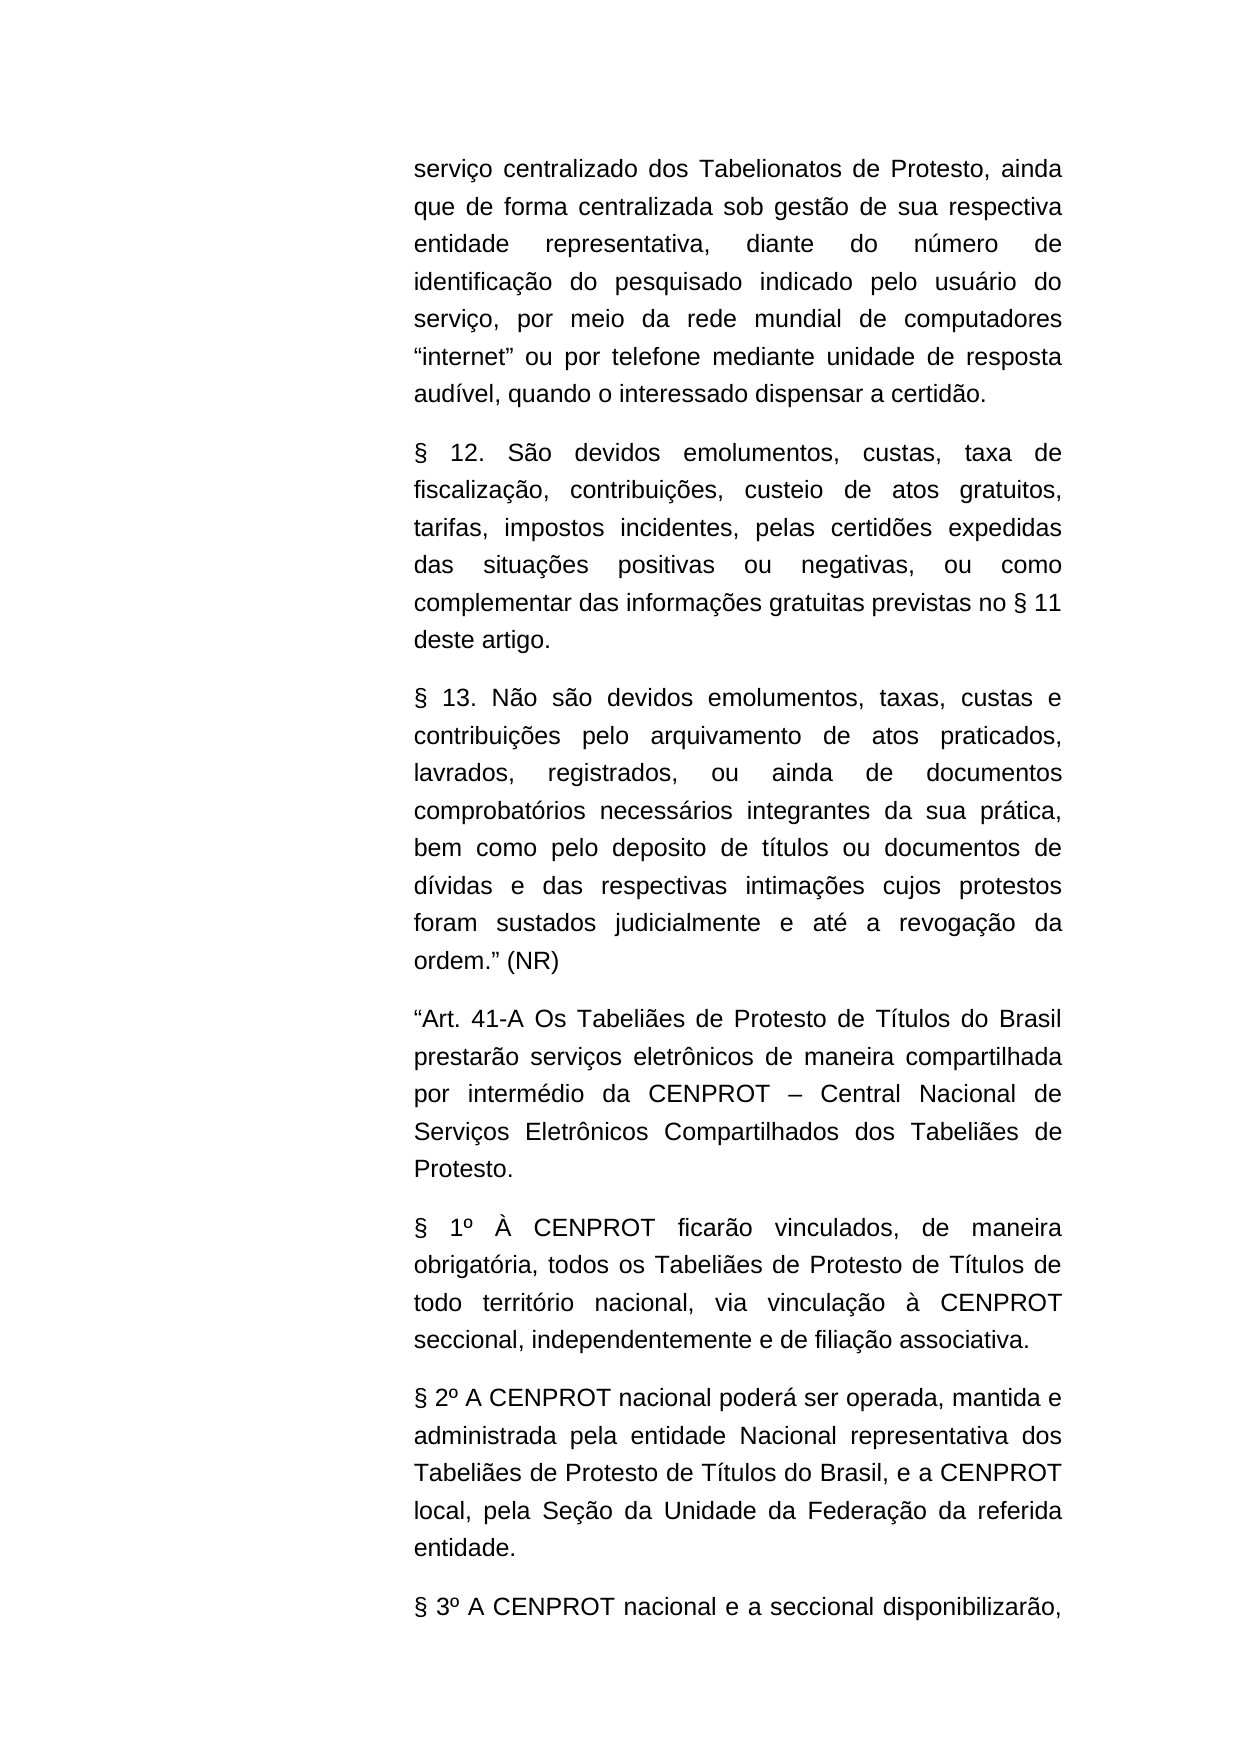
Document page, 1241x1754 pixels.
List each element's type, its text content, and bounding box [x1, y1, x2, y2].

text § 1º À CENPROT ficarão vinculados, de maneira obrigatória, todos os Tabeliães de Protesto de Títulos de todo território nacional, via vinculação à CENPROT seccional, independentemente e de filiação associativa. [413, 1206, 1063, 1356]
text § 2º A CENPROT nacional poderá ser operada, mantida e administrada pela entidade Nacional representativa dos Tabeliães de Protesto de Títulos do Brasil, e a CENPROT local, pela Seção da Unidade da Federação da referida entidade. [413, 1377, 1063, 1564]
text § 13. Não são devidos emolumentos, taxas, custas e contribuições pelo arquivamento de atos praticados, lavrados, registrados, ou ainda de documentos comprobatórios necessários integrantes da sua prática, bem como pelo deposito de títulos ou documentos de dívidas e das respectivas intimações cujos protestos foram sustados judicialmente e até a revogação da ordem.” (NR) [413, 677, 1063, 977]
text § 12. São devidos emolumentos, custas, taxa de fiscalização, contribuições, custeio de atos gratuitos, tarifas, impostos incidentes, pelas certidões expedidas das situações positivas ou negativas, ou como complementar das informações gratuitas previstas no § 11 deste artigo. [413, 431, 1063, 656]
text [413, 1585, 1063, 1623]
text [413, 148, 1063, 410]
text “Art. 41-A Os Tabeliães de Protesto de Títulos do Brasil prestarão serviços eletrônicos de maneira compartilhada por intermédio da CENPROT – Central Nacional de Serviços Eletrônicos Compartilhados dos Tabeliães de Protesto. [413, 998, 1063, 1185]
